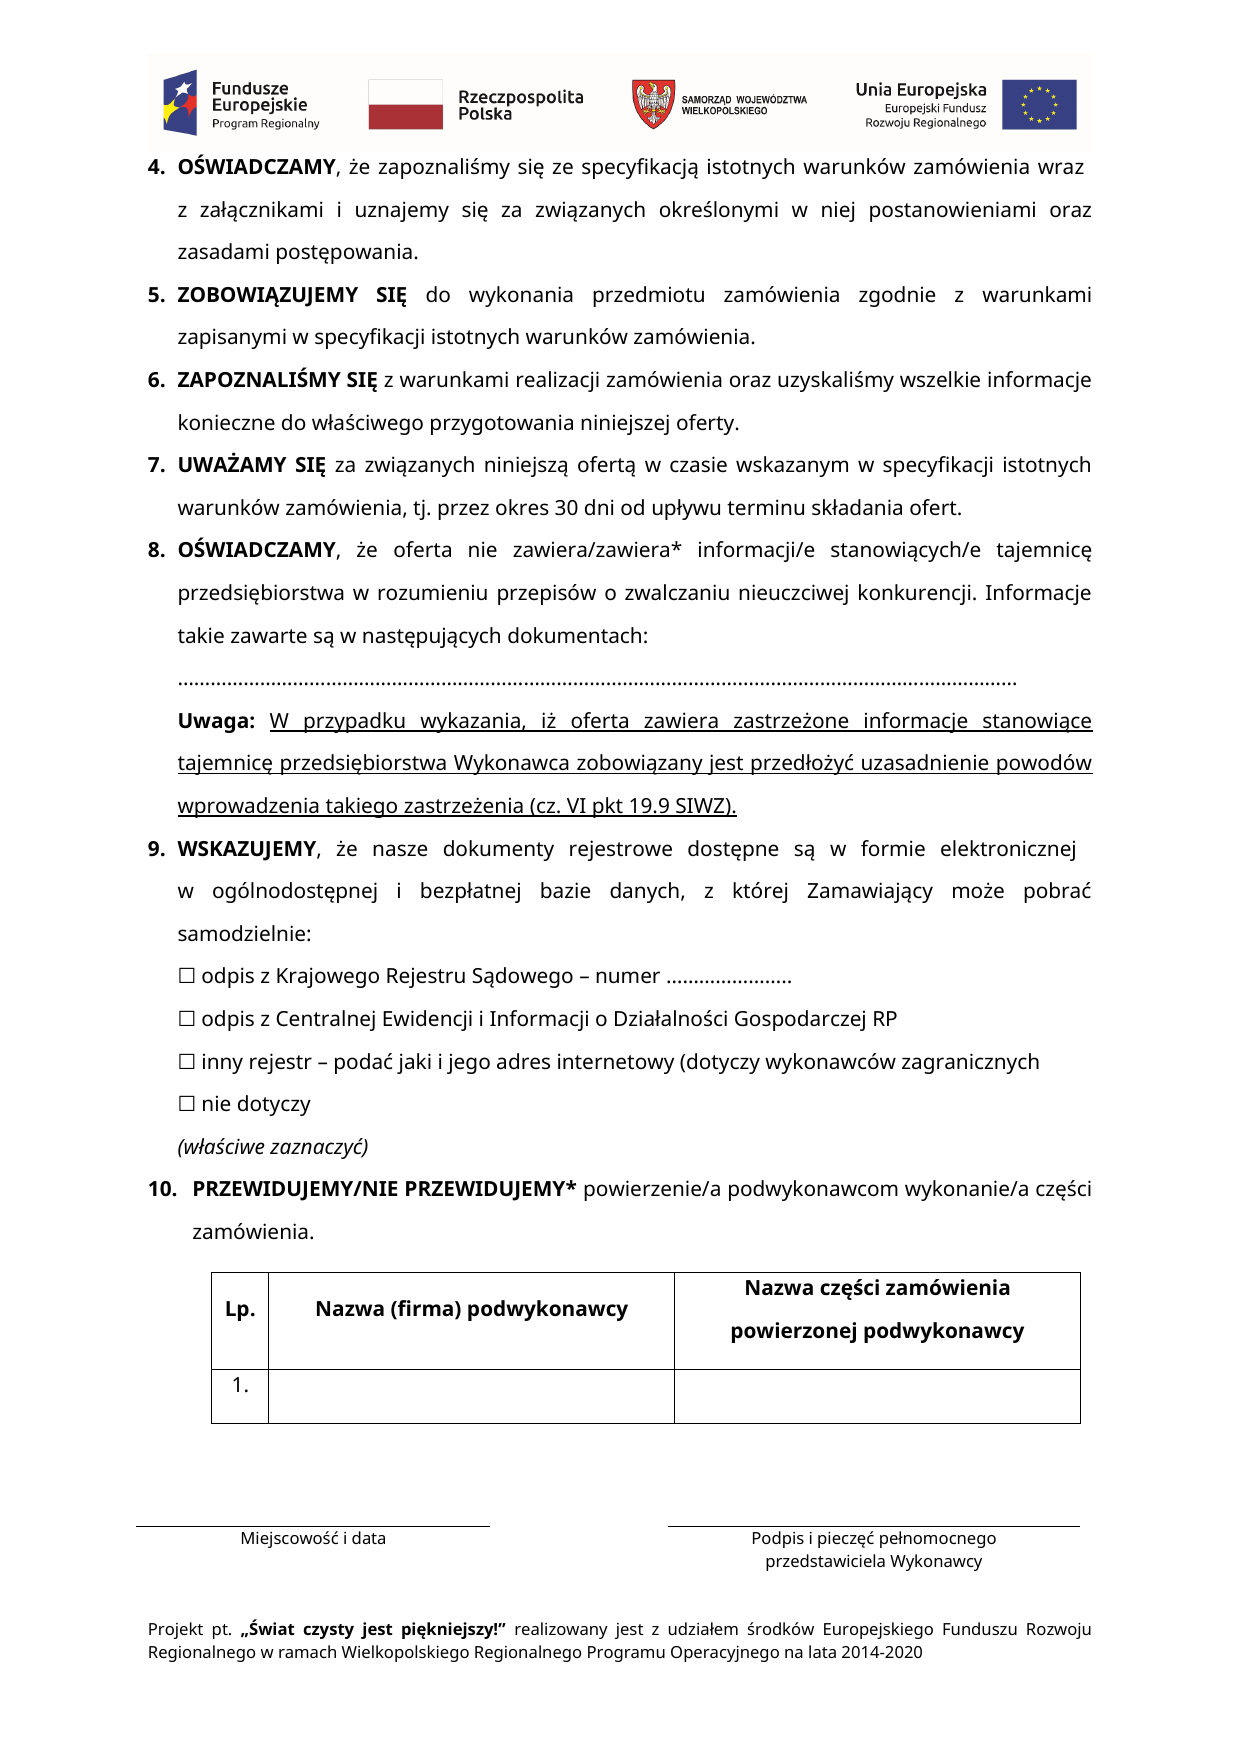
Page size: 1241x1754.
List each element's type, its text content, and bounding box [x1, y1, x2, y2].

list ZAPOZNALIŚMY SIĘ z warunkami realizacji zamówienia oraz uzyskaliśmy wszelkie informacje konieczne do właściwego przygotowania niniejszej oferty. [148, 365, 1093, 436]
list WSKAZUJEMY, że nasze dokumenty rejestrowe dostępne są w formie elektronicznej w ogólnodostępnej i bezpłatnej bazie danych, z której Zamawiający może pobrać samodzielnie: [148, 834, 1093, 947]
list odpis z Krajowego Rejestru Sądowego – numer ………………….. [177, 962, 1093, 990]
table_header Nazwa części zamówienia powierzonej podwykonawcy [675, 1273, 1080, 1369]
list OŚWIADCZAMY, że oferta nie zawiera/zawiera* informacji/e stanowiących/e tajemnicę przedsiębiorstwa w rozumieniu przepisów o zwalczaniu nieuczciwej konkurencji. Informacje takie zawarte są w następujących dokumentach: [148, 536, 1093, 649]
list Uwaga: W przypadku wykazania, iż oferta zawiera zastrzeżone informacje stanowiące tajemnicę przedsiębiorstwa Wykonawca zobowiązany jest przedłożyć uzasadnienie powodów wprowadzenia takiego zastrzeżenia (cz. VI pkt 19.9 SIWZ). [177, 706, 1093, 773]
list ZOBOWIĄZUJEMY SIĘ do wykonania przedmiotu zamówienia zgodnie z warunkami zapisanymi w specyfikacji istotnych warunków zamówienia. [148, 280, 1093, 351]
list OŚWIADCZAMY, że zapoznaliśmy się ze specyfikacją istotnych warunków zamówienia wraz z załącznikami i uznajemy się za związanych określonymi w niej postanowieniami oraz zasadami postępowania. [148, 152, 1093, 266]
table_header Lp. [212, 1273, 268, 1369]
table_header Nazwa (firma) podwykonawcy [269, 1273, 674, 1369]
list Uwaga: W przypadku wykazania, iż oferta zawiera zastrzeżone informacje stanowiące tajemnicę przedsiębiorstwa Wykonawca zobowiązany jest przedłożyć uzasadnienie powodów wprowadzenia takiego zastrzeżenia (cz. VI pkt 19.9 SIWZ). [177, 774, 1093, 819]
list inny rejestr – podać jaki i jego adres internetowy (dotyczy wykonawców zagranicznych [177, 1047, 1093, 1075]
table_cell [269, 1370, 674, 1423]
picture [147, 53, 1093, 152]
list UWAŻAMY SIĘ za związanych niniejszą ofertą w czasie wskazanym w specyfikacji istotnych warunków zamówienia, tj. przez okres 30 dni od upływu terminu składania ofert. [148, 450, 1093, 521]
list (właściwe zaznaczyć) [177, 1132, 1093, 1160]
list odpis z Centralnej Ewidencji i Informacji o Działalności Gospodarczej RP [177, 1004, 1093, 1033]
table_cell [675, 1370, 1080, 1423]
list ……………………………………………………………………………………………………………………………………… [177, 663, 1093, 692]
table_cell 1. [212, 1370, 268, 1423]
list nie dotyczy [177, 1089, 1093, 1118]
list PRZEWIDUJEMY/NIE PRZEWIDUJEMY* powierzenie/a podwykonawcom wykonanie/a części zamówienia. [148, 1174, 1093, 1246]
